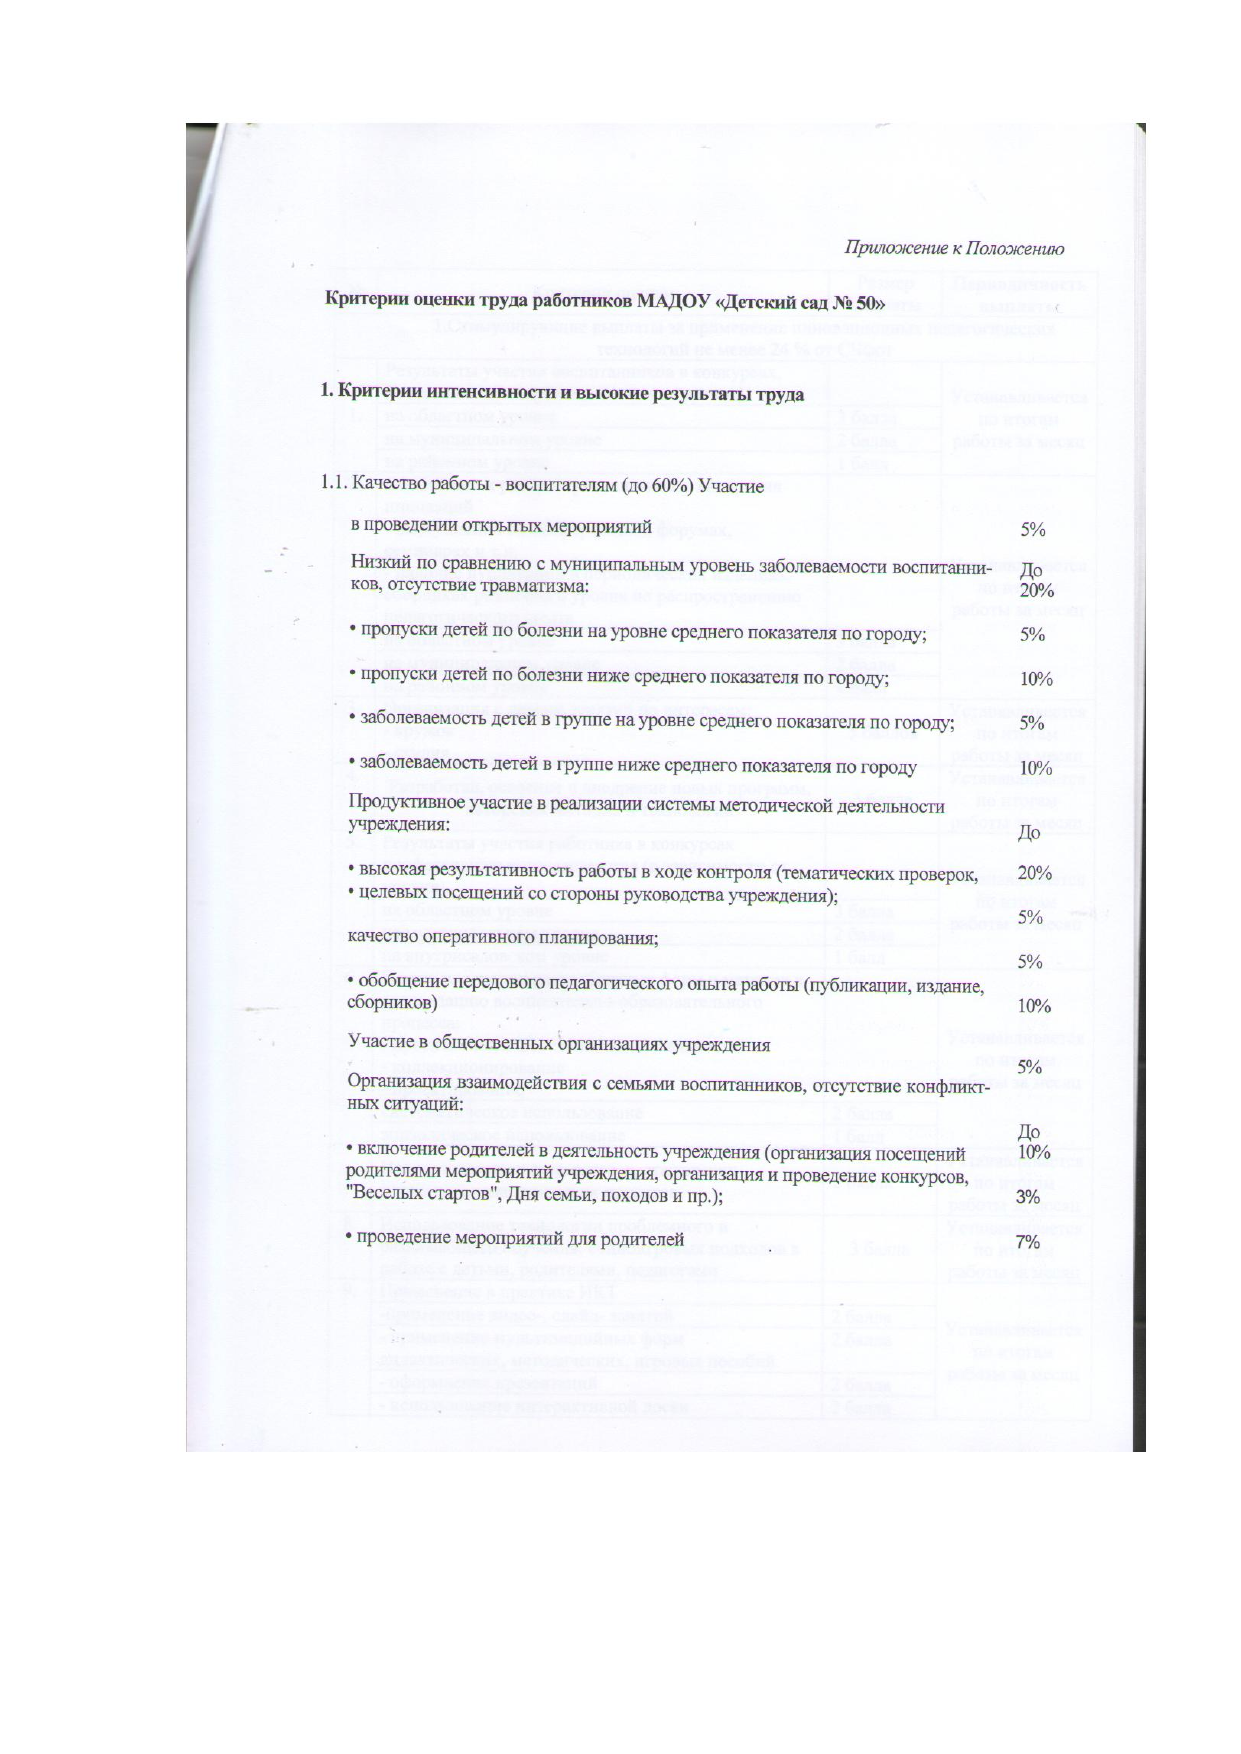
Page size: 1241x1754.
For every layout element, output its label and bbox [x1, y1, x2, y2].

picture [177, 118, 1152, 1456]
